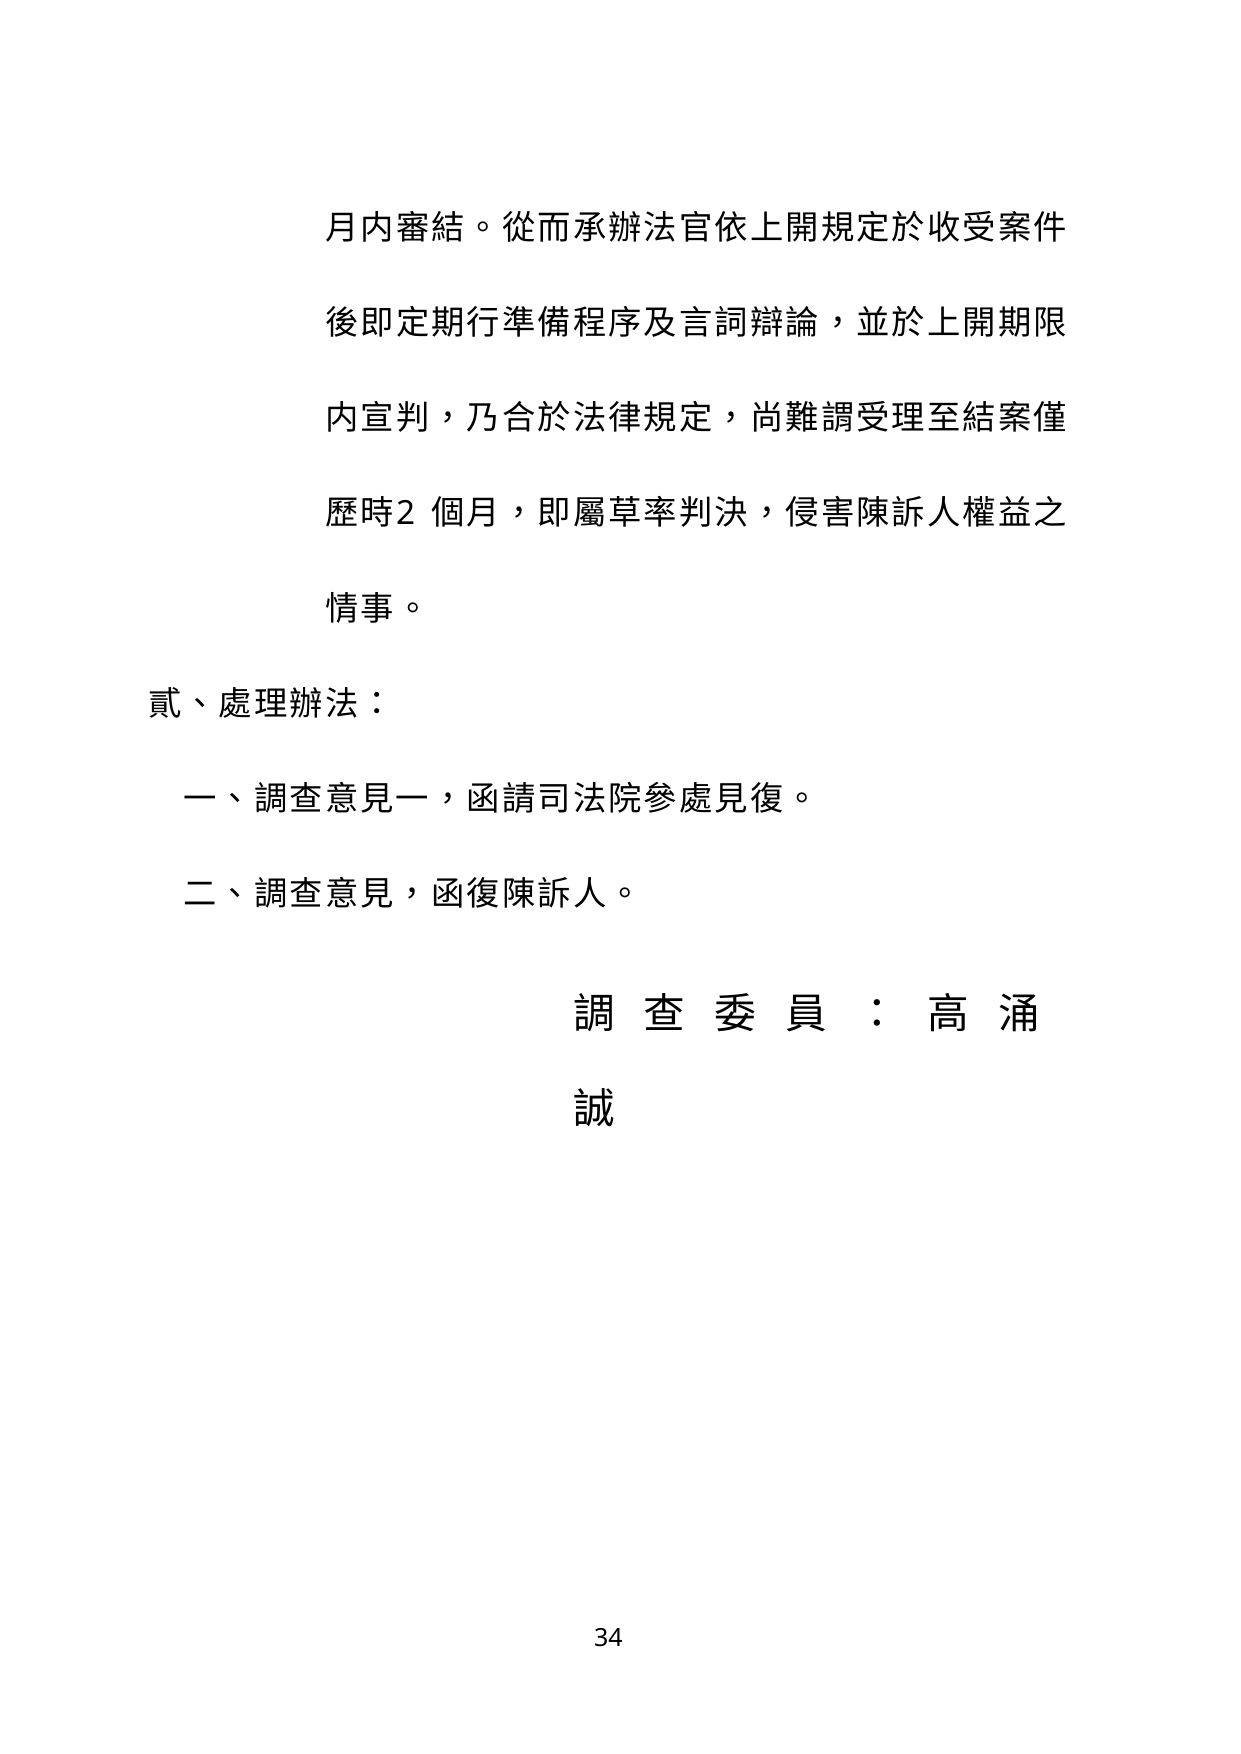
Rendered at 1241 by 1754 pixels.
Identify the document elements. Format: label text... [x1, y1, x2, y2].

subtitle 調查意見，函復陳訴人。 [183, 844, 1069, 939]
text 調查委員：高涌誠 [538, 963, 1069, 1153]
subtitle 調查意見一，函請司法院參處見復。 [183, 748, 1069, 844]
subtitle 處理辦法： [148, 653, 1069, 748]
